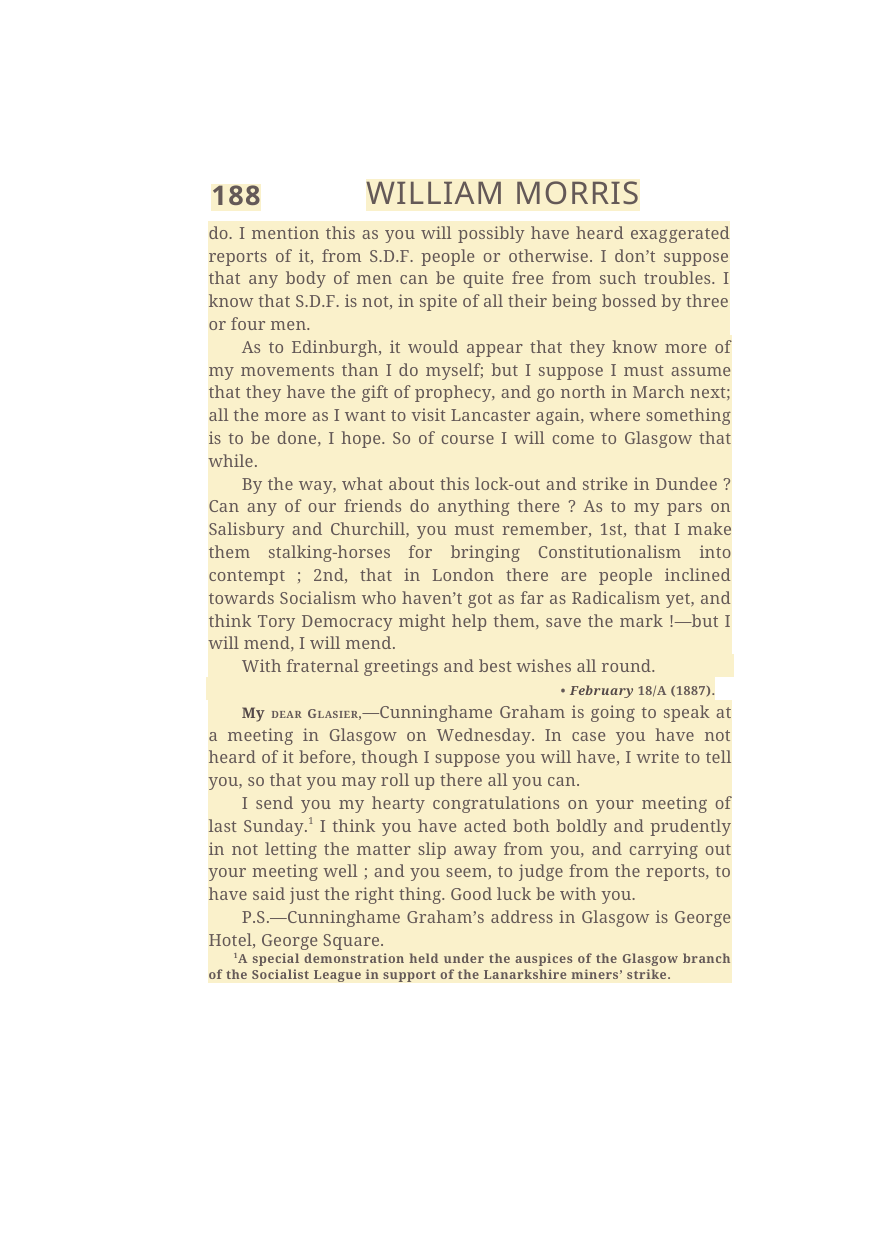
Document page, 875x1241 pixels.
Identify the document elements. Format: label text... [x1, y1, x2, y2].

text By the way, what about this lock-out and strike in Dundee ? Can any of our friends do anything there ? As to my pars on Salisbury and Churchill, you must remember, 1st, that I make them stalking-horses for bringing Constitutionalism into contempt ; 2nd, that in London there are people inclined towards Socialism who haven’t got as far as Radicalism yet, and think Tory Democracy might help them, save the mark !—but I will mend, I will mend. [208, 472, 732, 654]
text I send you my hearty congratulations on your meeting of last Sunday.1 I think you have acted both boldly and prudently in not letting the matter slip away from you, and carrying out your meeting well ; and you seem, to judge from the reports, to have said just the right thing. Good luck be with you. [208, 791, 732, 905]
text My dear Glasier,—Cunninghame Graham is going to speak at a meeting in Glasgow on Wednesday. In case you have not heard of it before, though I suppose you will have, I write to tell you, so that you may roll up there all you can. [208, 700, 732, 791]
text 1A special demonstration held under the auspices of the Glasgow branch of the Socialist League in support of the Lanarkshire miners’ strike. [208, 951, 732, 983]
text With fraternal greetings and best wishes all round. [208, 654, 734, 677]
text do. I mention this as you will possibly have heard exaggerated reports of it, from S.D.F. people or otherwise. I don’t suppose that any body of men can be quite free from such troubles. I know that S.D.F. is not, in spite of all their being bossed by three or four men. [208, 221, 730, 335]
text As to Edinburgh, it would appear that they know more of my movements than I do myself; but I suppose I must assume that they have the gift of prophecy, and go north in March next; all the more as I want to visit Lancaster again, where something is to be done, I hope. So of course I will come to Glasgow that while. [208, 335, 732, 472]
text 188 [211, 184, 261, 211]
text P.S.—Cunninghame Graham’s address in Glasgow is George Hotel, George Square. [208, 905, 732, 951]
text WILLIAM MORRIS [366, 179, 640, 211]
text • February 18/A (1887). [206, 677, 715, 700]
